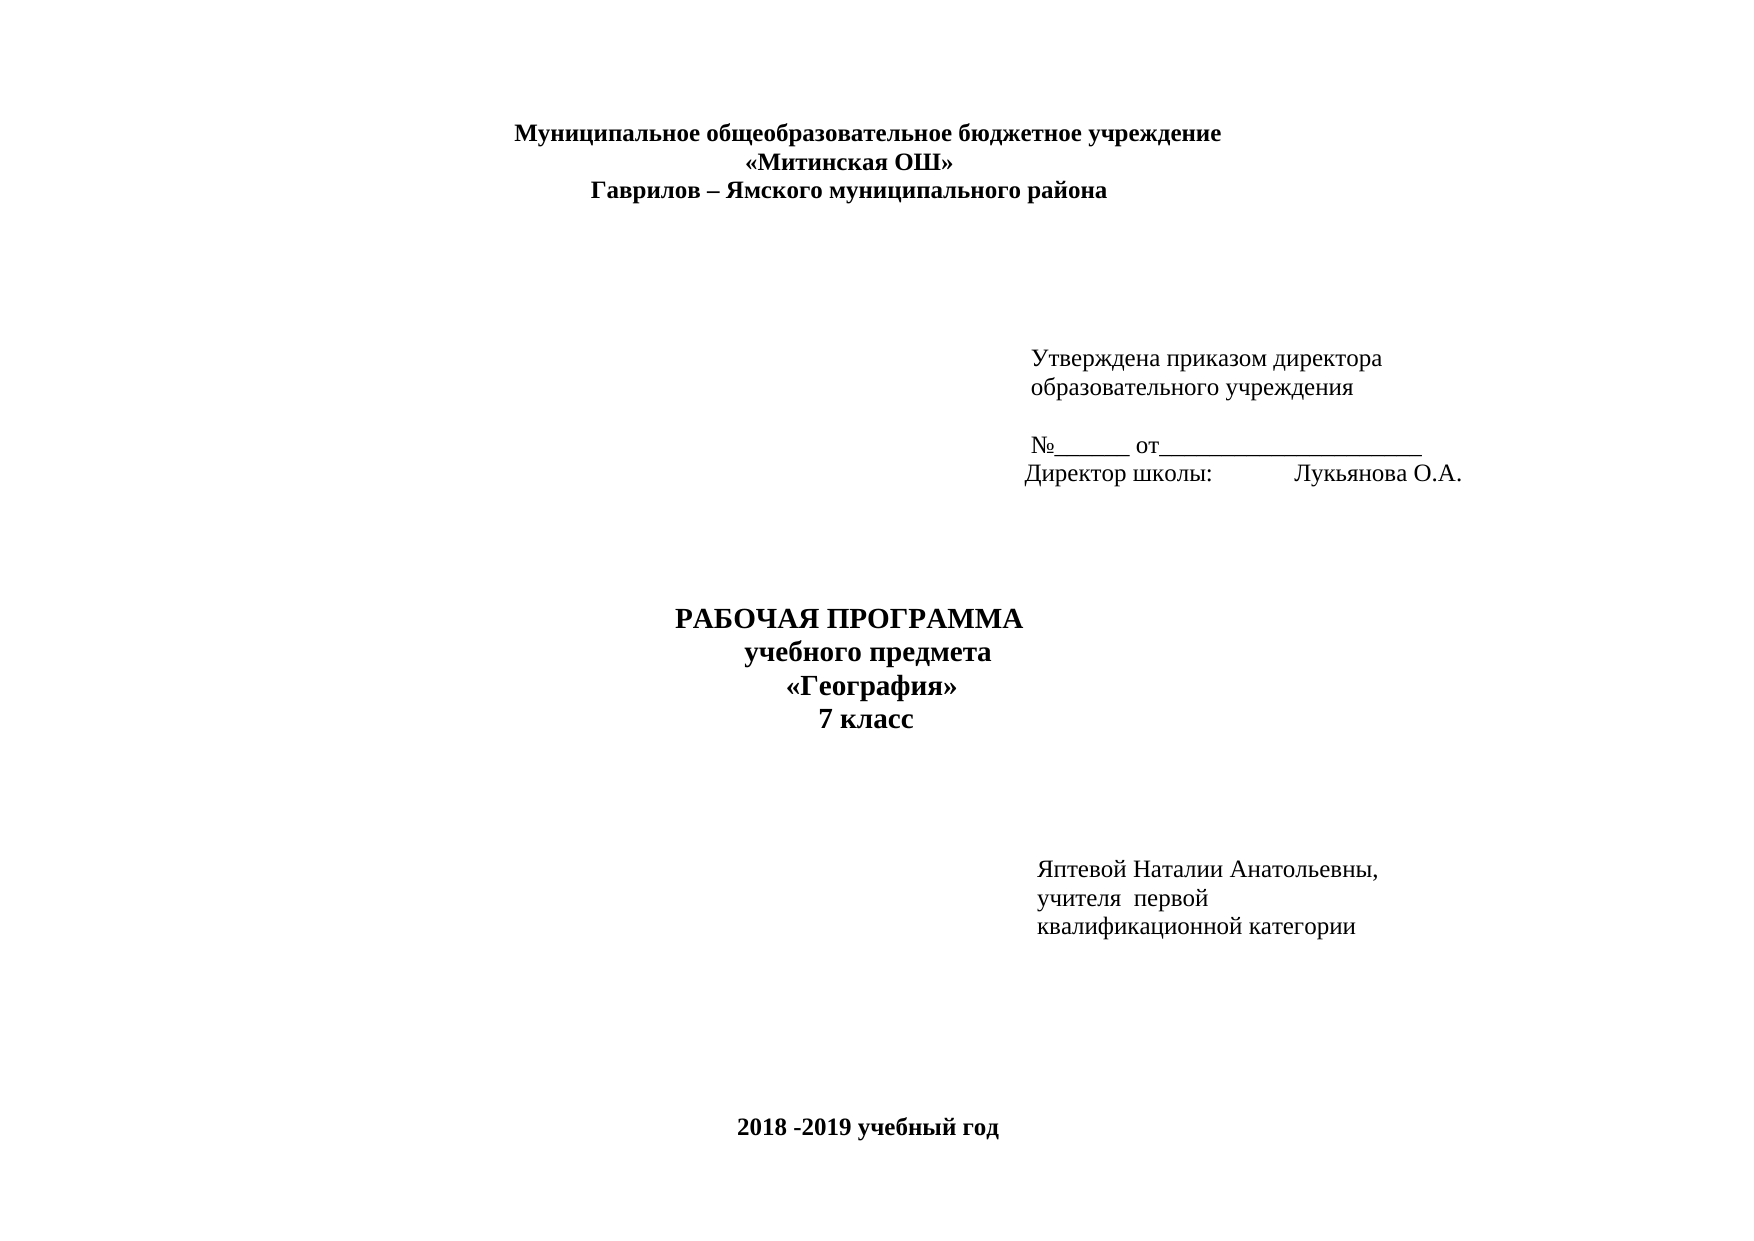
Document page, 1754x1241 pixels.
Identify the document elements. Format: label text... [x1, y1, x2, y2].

text РАБОЧАЯ ПРОГРАММА [81, 601, 1618, 634]
text Утверждена приказом директора [118, 343, 1618, 372]
text квалификационной категории [118, 911, 1618, 940]
text Директор школы: Лукьянова О.А. [81, 458, 1618, 487]
text 2018 -2019 учебный год [118, 1112, 1618, 1141]
text образовательного учреждения [81, 372, 1618, 401]
text Муниципальное общеобразовательное бюджетное учреждение [118, 118, 1618, 147]
text 7 класс [118, 701, 1618, 735]
text №______ от_____________________ [81, 430, 1618, 458]
text «География» [118, 668, 1618, 701]
text Гаврилов – Ямского муниципального района [81, 176, 1618, 204]
text учителя первой [118, 883, 1618, 911]
text «Митинская ОШ» [81, 147, 1618, 176]
text учебного предмета [118, 634, 1618, 668]
text Яптевой Наталии Анатольевны, [118, 854, 1618, 883]
